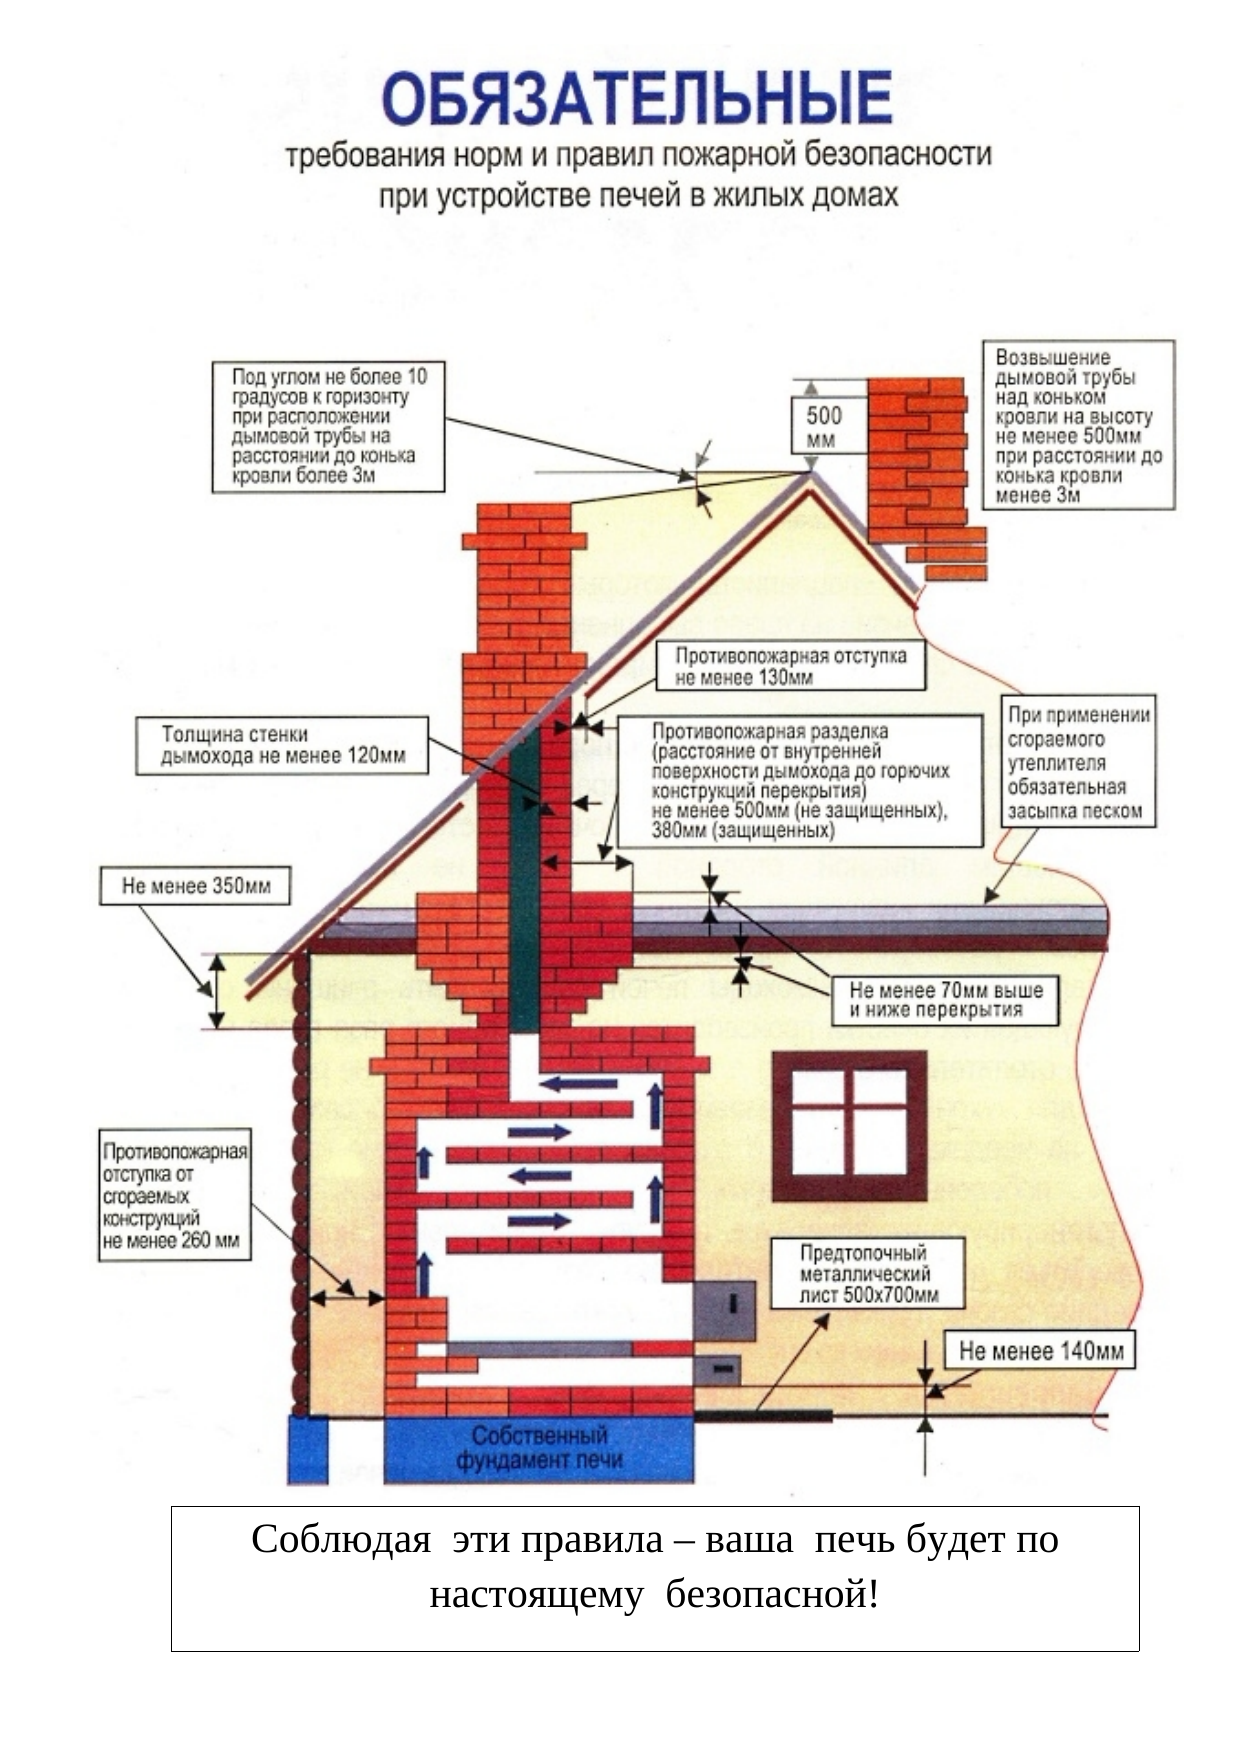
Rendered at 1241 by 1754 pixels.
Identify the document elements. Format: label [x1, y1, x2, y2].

picture [88, 44, 1184, 1577]
